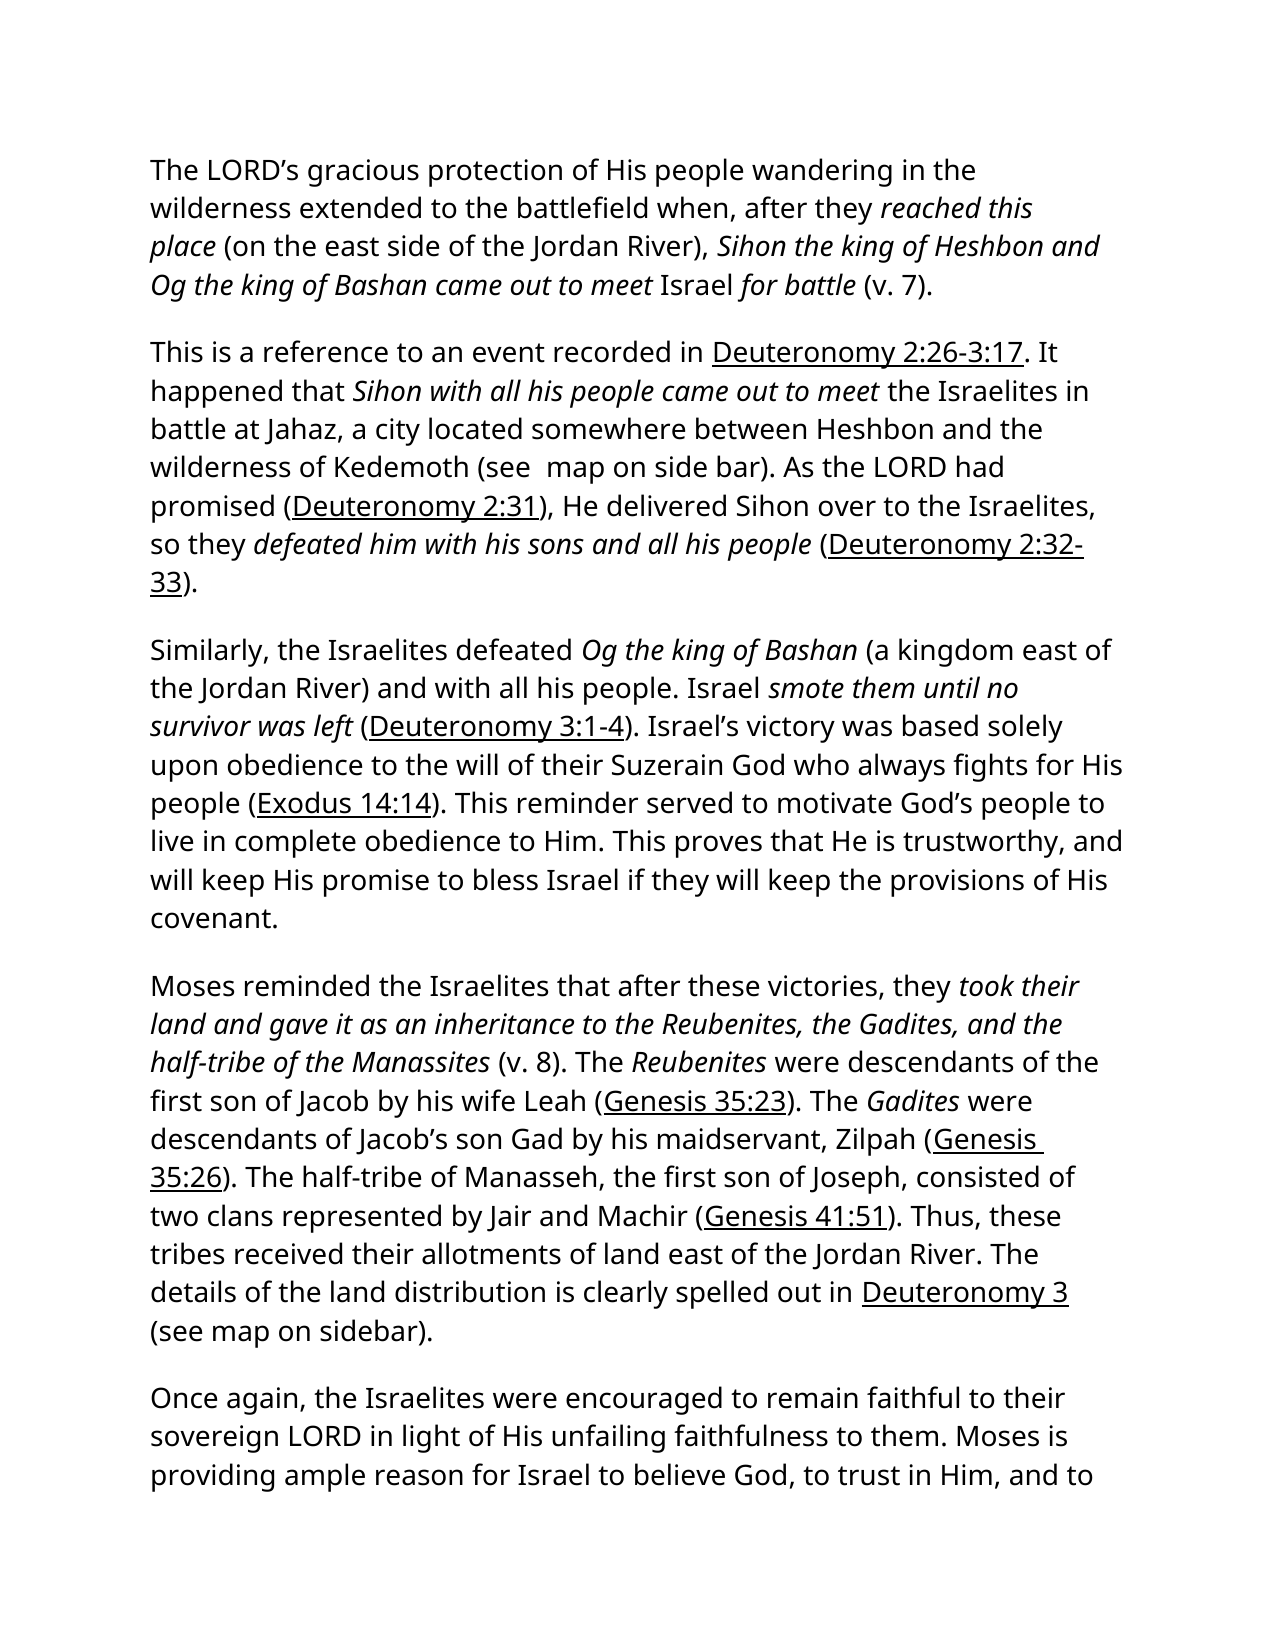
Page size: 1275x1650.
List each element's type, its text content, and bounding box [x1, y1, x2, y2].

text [150, 1378, 1125, 1493]
text Moses reminded the Israelites that after these victories, they took their land and gave it as an inheritance to the Reubenites, the Gadites, and the half-tribe of the Manassites (v. 8). The Reubenites were descendants of the first son of Jacob by his wife Leah (Genesis 35:23). The Gadites were descendants of Jacob’s son Gad by his maidservant, Zilpah (Genesis 35:26). The half-tribe of Manasseh, the first son of Joseph, consisted of two clans represented by Jair and Machir (Genesis 41:51). Thus, these tribes received their allotments of land east of the Jordan River. The details of the land distribution is clearly spelled out in Deuteronomy 3 (see map on sidebar). [150, 966, 1125, 1349]
text The LORD’s gracious protection of His people wandering in the wilderness extended to the battlefield when, after they reached this place (on the east side of the Jordan River), Sihon the king of Heshbon and Og the king of Bashan came out to meet Israel for battle (v. 7). [150, 150, 1125, 303]
text Similarly, the Israelites defeated Og the king of Bashan (a kingdom east of the Jordan River) and with all his people. Israel smote them until no survivor was left (Deuteronomy 3:1-4). Israel’s victory was based solely upon obedience to the will of their Suzerain God who always fights for His people (Exodus 14:14). This reminder served to motivate God’s people to live in complete obedience to Him. This proves that He is trustworthy, and will keep His promise to bless Israel if they will keep the provisions of His covenant. [150, 630, 1125, 937]
text This is a reference to an event recorded in Deuteronomy 2:26-3:17. It happened that Sihon with all his people came out to meet the Israelites in battle at Jahaz, a city located somewhere between Heshbon and the wilderness of Kedemoth (see map on side bar). As the LORD had promised (Deuteronomy 2:31), He delivered Sihon over to the Israelites, so they defeated him with his sons and all his people (Deuteronomy 2:32-33). [150, 332, 1125, 601]
